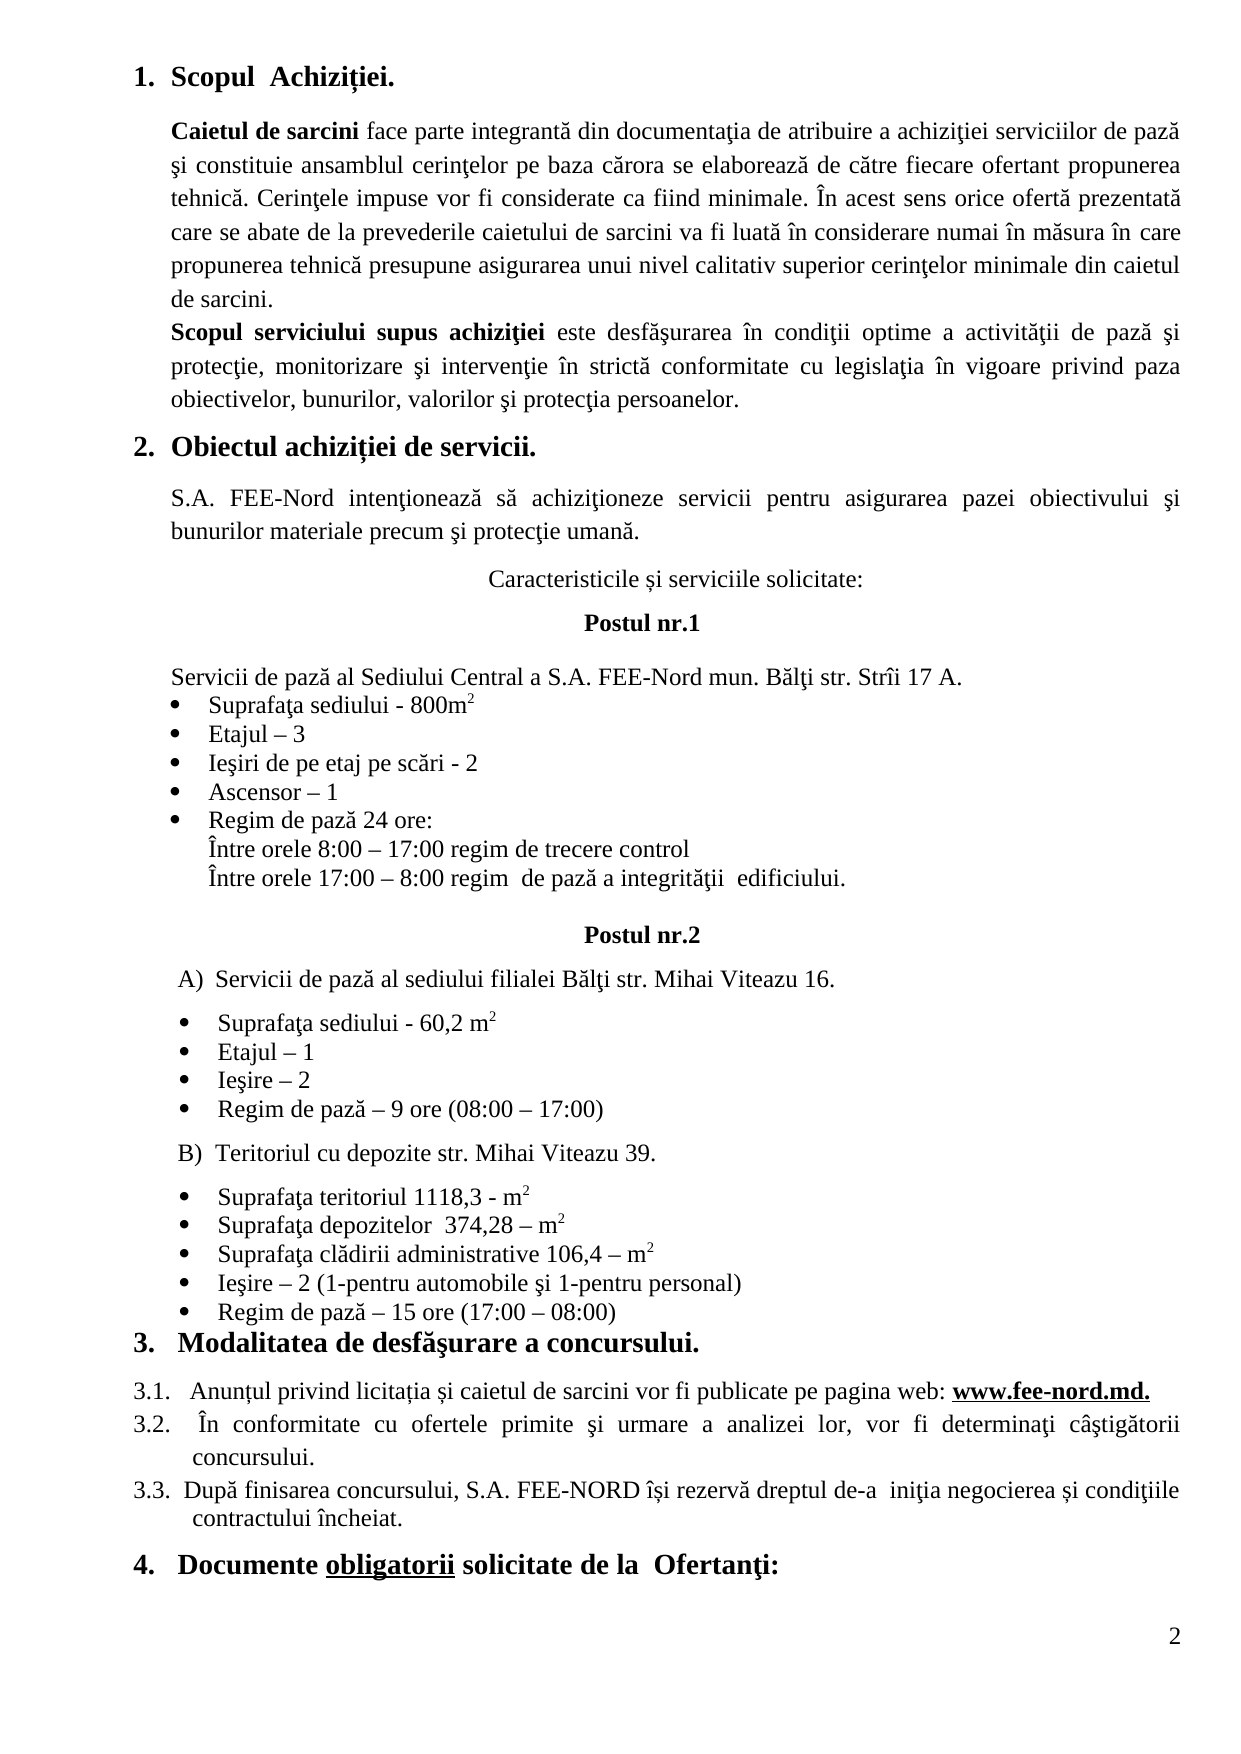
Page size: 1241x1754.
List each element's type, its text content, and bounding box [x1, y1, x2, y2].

list Regim de pază – 9 ore (08:00 – 17:00) [180, 1094, 1181, 1123]
text Scopul serviciului supus achiziţiei este desfăşurarea în condiţii optime a activităţii de pază şi protecţie, monitorizare şi intervenţie în strictă conformitate cu legislaţia în vigoare privind paza obiectivelor, bunurilor, valorilor şi protecţia persoanelor. [171, 314, 1181, 414]
text 3.1. Anunțul privind licitația și caietul de sarcini vor fi publicate pe pagina web: www.fee-nord.md. [133, 1376, 1181, 1404]
list Etajul – 3 [171, 719, 1181, 748]
text 3.3. După finisarea concursului, S.A. FEE-NORD își rezervă dreptul de-a iniţia negocierea și condiţiile contractului încheiat. [133, 1475, 1181, 1532]
list Suprafaţa sediului - 800m2 [171, 690, 1181, 719]
list Teritoriul cu depozite str. Mihai Viteazu 39. [177, 1138, 1181, 1167]
list Ieşire – 2 [180, 1065, 1181, 1094]
text Postul nr.2 [103, 920, 1181, 949]
list Suprafaţa teritoriul 1118,3 - m2 [180, 1182, 1181, 1210]
list Obiectul achiziției de servicii. [133, 429, 1181, 463]
text Caracteristicile și serviciile solicitate: [103, 564, 1181, 593]
list Scopul Achiziției. [133, 59, 1181, 93]
list Suprafaţa clădirii administrative 106,4 – m2 [180, 1239, 1181, 1268]
list Etajul – 1 [180, 1037, 1181, 1065]
text Servicii de pază al Sediului Central a S.A. FEE-Nord mun. Bălţi str. Strîi . [103, 662, 1181, 690]
list Ascensor – 1 [171, 777, 1181, 805]
list Suprafaţa sediului - 60,2 m2 [180, 1008, 1181, 1037]
text 3.2. În conformitate cu ofertele primite şi urmare a analizei lor, vor fi determinaţi câştigătorii concursului. [133, 1409, 1181, 1471]
list Regim de pază 24 ore: [171, 805, 1181, 834]
list Suprafaţa depozitelor 374,28 – m2 [180, 1210, 1181, 1239]
list Servicii de pază al sediului filialei Bălţi str. Mihai Viteazu 16. [177, 964, 1181, 993]
text Între orele 17:00 – 8:00 regim de pază a integrităţii edificiului. [208, 863, 1181, 892]
list Ieşire – 2 (1-pentru automobile şi 1-pentru personal) [180, 1268, 1181, 1297]
list Documente obligatorii solicitate de la Ofertanţi: [133, 1547, 1181, 1581]
text Postul nr.1 [103, 608, 1181, 637]
text Între orele 8:00 – 17:00 regim de trecere control [208, 834, 1181, 863]
list Ieşiri de pe etaj pe scări - 2 [171, 748, 1181, 777]
text S.A. FEE-Nord intenţionează să achiziţioneze servicii pentru asigurarea pazei obiectivului şi bunurilor materiale precum şi protecţie umană. [171, 483, 1181, 545]
list Modalitatea de desfăşurare a concursului. [133, 1325, 1181, 1359]
list Regim de pază – 15 ore (17:00 – 08:00) [180, 1297, 1181, 1325]
text Caietul de sarcini face parte integrantă din documentaţia de atribuire a achiziţiei serviciilor de pază şi constituie ansamblul cerinţelor pe baza cărora se elaborează de către fiecare ofertant propunerea tehnică. Cerinţele impuse vor fi considerate ca fiind minimale. În acest sens orice ofertă prezentată care se abate de la prevederile caietului de sarcini va fi luată în considerare numai în măsura în care propunerea tehnică presupune asigurarea unui nivel calitativ superior cerinţelor minimale din caietul de sarcini. [171, 113, 1181, 314]
